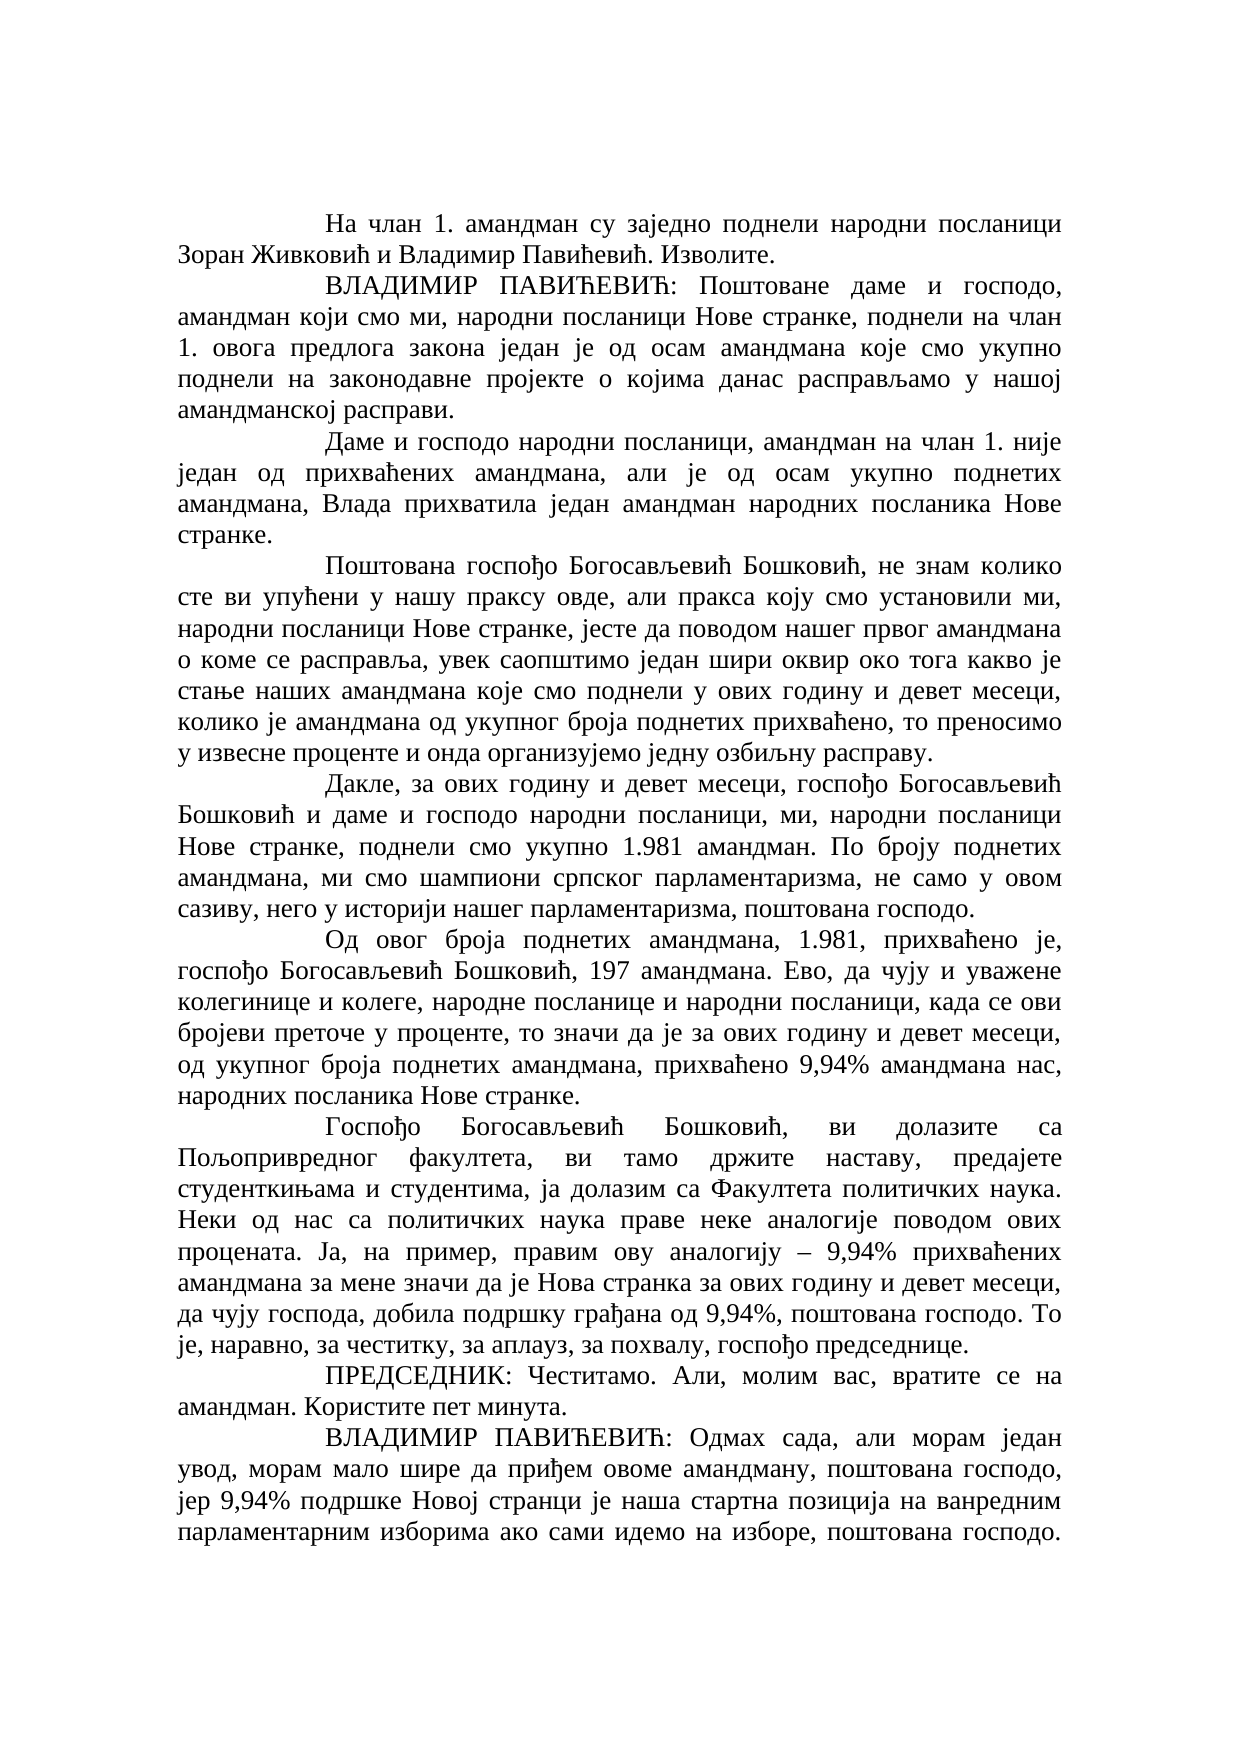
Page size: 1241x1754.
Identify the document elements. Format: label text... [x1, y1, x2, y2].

text Од овог броја поднетих амандмана, 1.981, прихваћено је, госпођо Богосављевић Бошковић, 197 амандмана. Ево, да чују и уважене колегинице и колеге, народне посланице и народни посланици, када се ови бројеви преточе у проценте, то значи да је за ових годину и девет месеци, од укупног броја поднетих амандмана, прихваћено 9,94% амандмана нас, народних посланика Нове странке. [177, 923, 1063, 1110]
text ПРЕДСЕДНИК: Честитамо. Али, молим вас, вратите се на амандман. Користите пет минута. [177, 1359, 1063, 1421]
text На члан 1. амандман су заједно поднели народни посланици Зоран Живковић и Владимир Павићевић. Изволите. [177, 207, 1063, 269]
text Даме и господо народни посланици, амандман на члан 1. није један од прихваћених амандмана, али је од осам укупно поднетих амандмана, Влада прихватила један амандман народних посланика Нове странке. [177, 425, 1063, 549]
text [177, 1421, 1063, 1546]
text Дакле, за ових годину и девет месеци, госпођо Богосављевић Бошковић и даме и господо народни посланици, ми, народни посланици Нове странке, поднели смо укупно 1.981 амандман. По броју поднетих амандмана, ми смо шампиони српског парламентаризма, не само у овом сазиву, него у историји нашег парламентаризма, поштована господо. [177, 767, 1063, 923]
text ВЛАДИМИР ПАВИЋЕВИЋ: Поштоване даме и господо, амандман који смо ми, народни посланици Нове странке, поднели на члан 1. овога предлога закона један је од осам амандмана које смо укупно поднели на законодавне пројекте о којима данас расправљамо у нашој амандманској расправи. [177, 269, 1063, 425]
text Госпођо Богосављевић Бошковић, ви долазите са Пољопривредног факултета, ви тамо држите наставу, предајете студенткињама и студентима, ја долазим са Факултета политичких наука. Неки од нас са политичких наука праве неке аналогије поводом ових процената. Ја, на пример, правим ову аналогију – 9,94% прихваћених амандмана за мене значи да је Нова странка за ових годину и девет месеци, да чују господа, добила подршку грађана од 9,94%, поштована господо. То је, наравно, за честитку, за аплауз, за похвалу, госпођо председнице. [177, 1110, 1063, 1359]
text Поштована госпођо Богосављевић Бошковић, не знам колико сте ви упућени у нашу праксу овде, али пракса коју смо установили ми, народни посланици Нове странке, јесте да поводом нашег првог амандмана о коме се расправља, увек саопштимо један шири оквир око тога какво је стање наших амандмана које смо поднели у ових годину и девет месеци, колико је амандмана од укупног броја поднетих прихваћено, то преносимо у извесне проценте и онда организујемо једну озбиљну расправу. [177, 549, 1063, 767]
